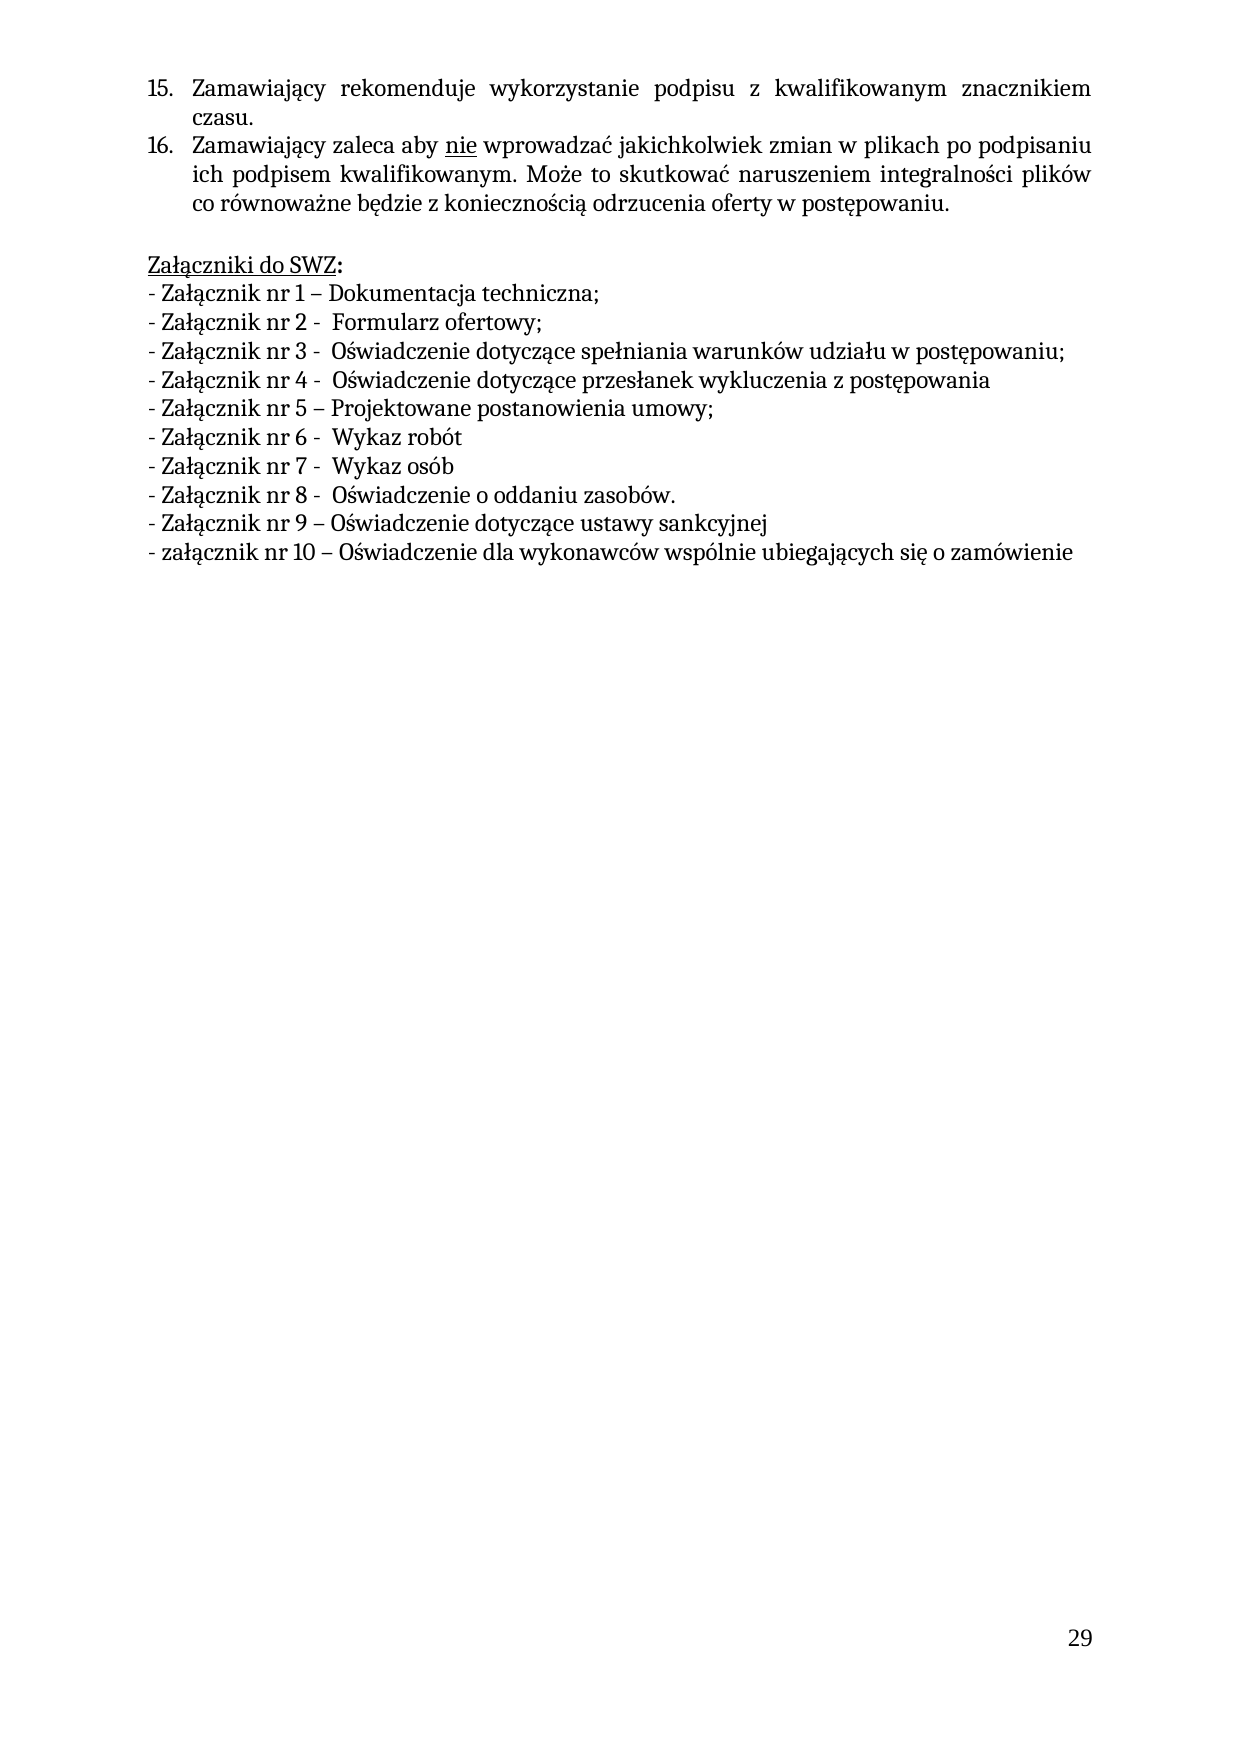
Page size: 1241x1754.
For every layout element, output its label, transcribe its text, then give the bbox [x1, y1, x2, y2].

text - załącznik nr 10 – Oświadczenie dla wykonawców wspólnie ubiegających się o zamówienie [148, 538, 1092, 567]
text - Załącznik nr 2 - Formularz ofertowy; [148, 308, 1092, 337]
text - Załącznik nr 3 - Oświadczenie dotyczące spełniania warunków udziału w postępowaniu; [148, 337, 1092, 366]
text - Załącznik nr 6 - Wykaz robót [148, 423, 1092, 452]
text Załączniki do SWZ: [148, 251, 1092, 279]
text - Załącznik nr 7 - Wykaz osób [148, 452, 1092, 481]
text - Załącznik nr 4 - Oświadczenie dotyczące przesłanek wykluczenia z postępowania [148, 366, 1092, 394]
list Zamawiający zaleca aby nie wprowadzać jakichkolwiek zmian w plikach po podpisaniu ich podpisem kwalifikowanym. Może to skutkować naruszeniem integralności plików co równoważne będzie z koniecznością odrzucenia oferty w postępowaniu. [148, 131, 1092, 218]
text - Załącznik nr 8 - Oświadczenie o oddaniu zasobów. [148, 481, 1092, 509]
text - Załącznik nr 1 – Dokumentacja techniczna; [148, 279, 1092, 308]
text - Załącznik nr 9 – Oświadczenie dotyczące ustawy sankcyjnej [148, 509, 1092, 538]
text - Załącznik nr 5 – Projektowane postanowienia umowy; [148, 394, 1092, 423]
list Zamawiający rekomenduje wykorzystanie podpisu z kwalifikowanym znacznikiem czasu. [148, 74, 1092, 131]
